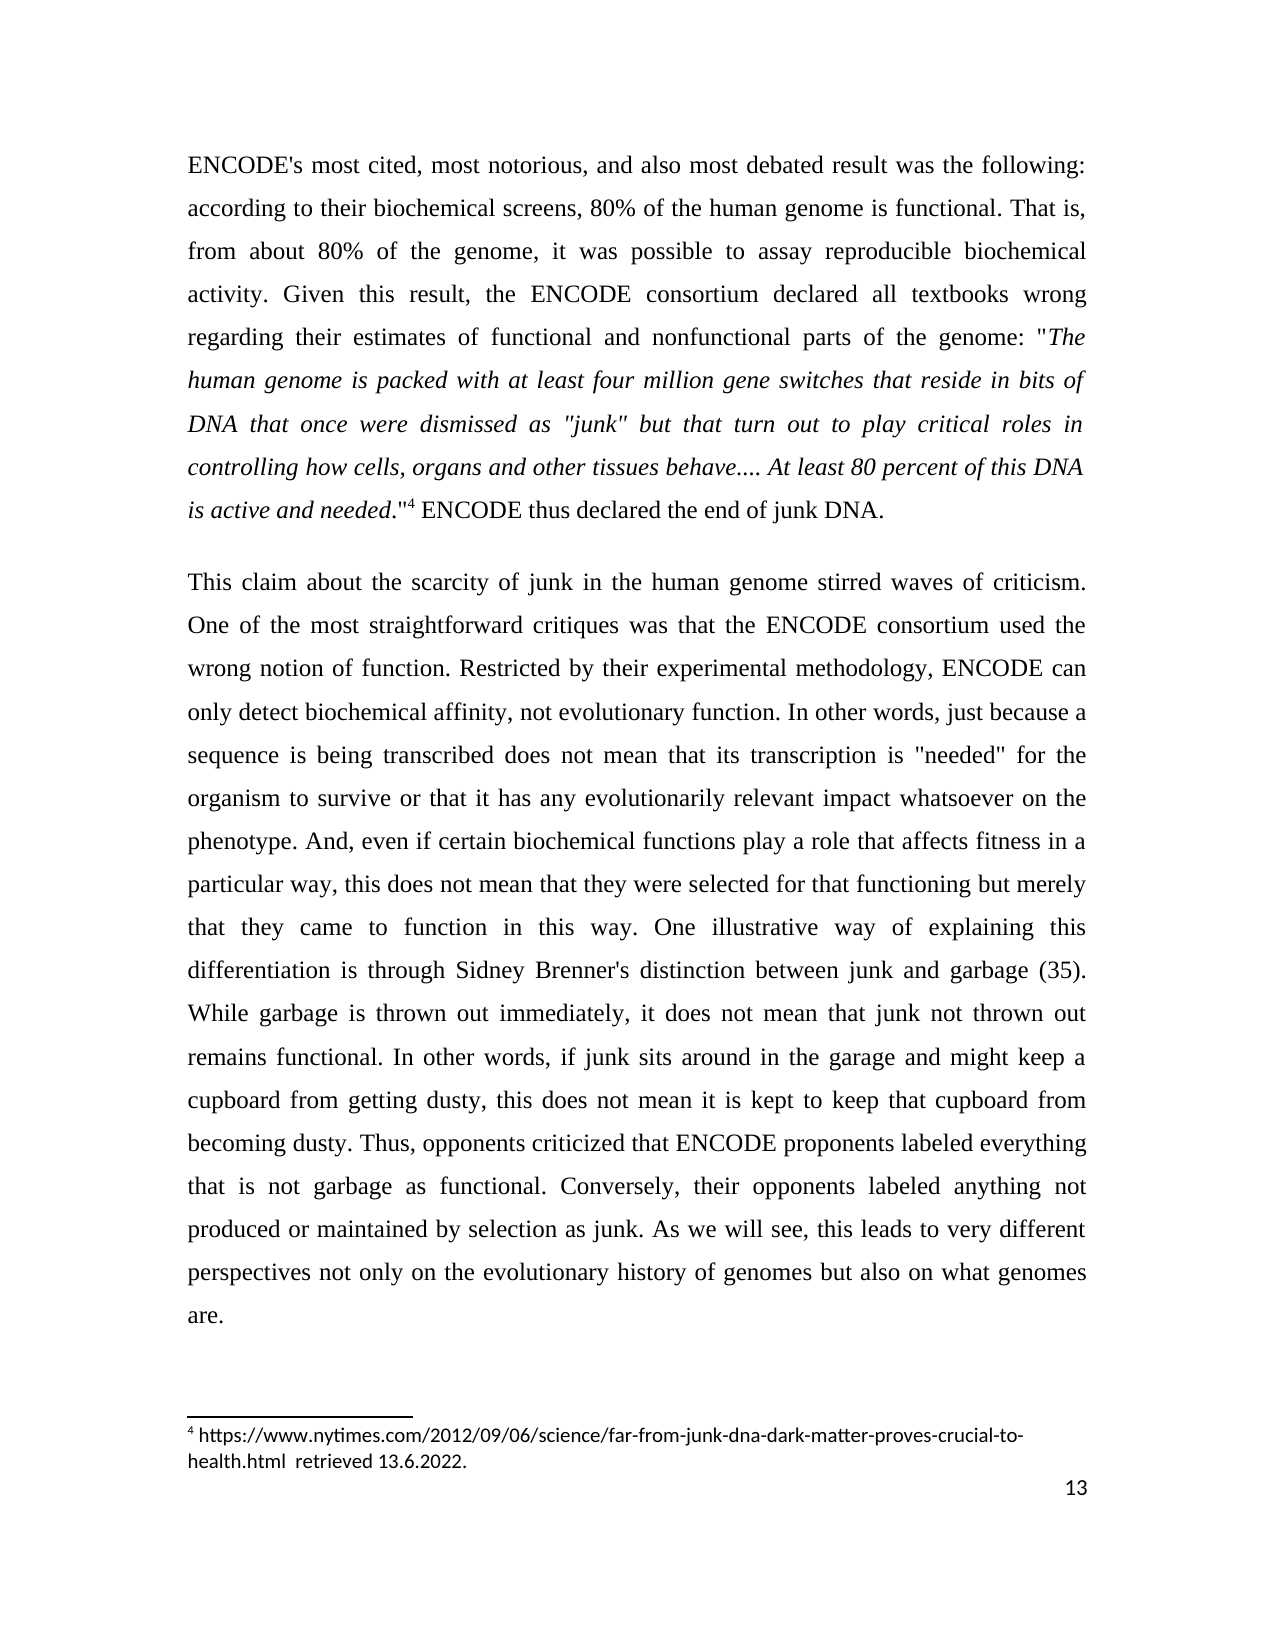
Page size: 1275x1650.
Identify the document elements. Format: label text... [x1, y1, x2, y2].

text ENCODE's most cited, most notorious, and also most debated result was the following: according to their biochemical screens, 80% of the human genome is functional. That is, from about 80% of the genome, it was possible to assay reproducible biochemical activity. Given this result, the ENCODE consortium declared all textbooks wrong regarding their estimates of functional and nonfunctional parts of the genome: "The human genome is packed with at least four million gene switches that reside in bits of DNA that once were dismissed as "junk" but that turn out to play critical roles in controlling how cells, organs and other tissues behave.... At least 80 percent of this DNA is active and needed." ENCODE thus declared the end of junk DNA. [187, 150, 1087, 524]
text This claim about the scarcity of junk in the human genome stirred waves of criticism. One of the most straightforward critiques was that the ENCODE consortium used the wrong notion of function. Restricted by their experimental methodology, ENCODE can only detect biochemical affinity, not evolutionary function. In other words, just because a sequence is being transcribed does not mean that its transcription is "needed" for the organism to survive or that it has any evolutionarily relevant impact whatsoever on the phenotype. And, even if certain biochemical functions play a role that affects fitness in a particular way, this does not mean that they were selected for that functioning but merely that they came to function in this way. One illustrative way of explaining this differentiation is through Sidney Brenner's distinction between junk and garbage (35). While garbage is thrown out immediately, it does not mean that junk not thrown out remains functional. In other words, if junk sits around in the garage and might keep a cupboard from getting dusty, this does not mean it is kept to keep that cupboard from becoming dusty. Thus, opponents criticized that ENCODE proponents labeled everything that is not garbage as functional. Conversely, their opponents labeled anything not produced or maintained by selection as junk. As we will see, this leads to very different perspectives not only on the evolutionary history of genomes but also on what genomes are. [187, 567, 1087, 1329]
